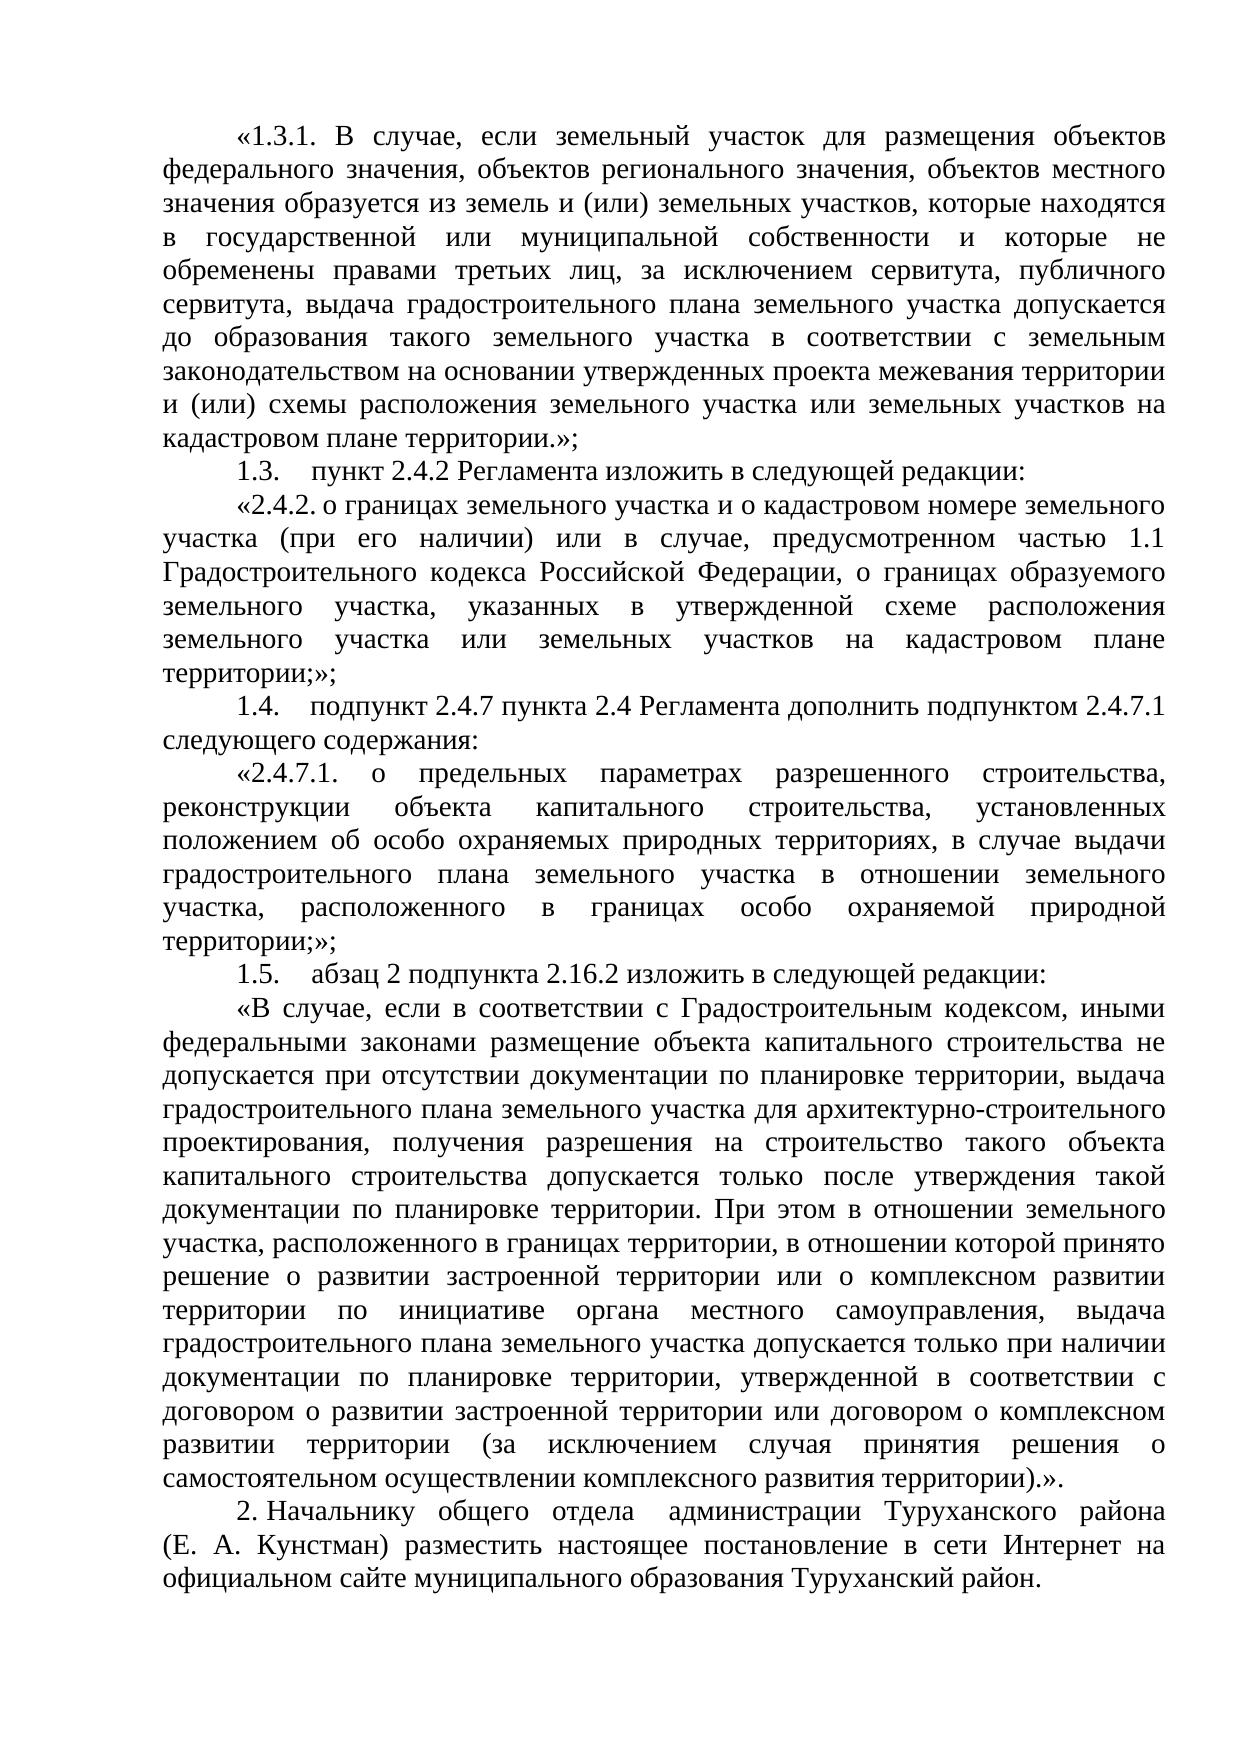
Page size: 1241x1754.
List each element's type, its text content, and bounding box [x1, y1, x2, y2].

list абзац 2 подпункта 2.16.2 изложить в следующей редакции: [236, 957, 1167, 990]
text «1.3.1. В случае, если земельный участок для размещения объектов федерального значения, объектов регионального значения, объектов местного значения образуется из земель и (или) земельных участков, которые находятся в государственной или муниципальной собственности и которые не обременены правами третьих лиц, за исключением сервитута, публичного сервитута, выдача градостроительного плана земельного участка допускается до образования такого земельного участка в соответствии с земельным законодательством на основании утвержденных проекта межевания территории и (или) схемы расположения земельного участка или земельных участков на кадастровом плане территории.»; [162, 118, 1167, 453]
list «2.4.7.1. о предельных параметрах разрешенного строительства, реконструкции объекта капитального строительства, установленных положением об особо охраняемых природных территориях, в случае выдачи градостроительного плана земельного участка в отношении земельного участка, расположенного в границах особо охраняемой природной территории;»; [162, 755, 1167, 957]
text «2.4.2. о границах земельного участка и о кадастровом номере земельного участка (при его наличии) или в случае, предусмотренном частью 1.1 Градостроительного кодекса Российской Федерации, о границах образуемого земельного участка, указанных в утвержденной схеме расположения земельного участка или земельных участков на кадастровом плане территории;»; [162, 487, 1167, 688]
text «В случае, если в соответствии с Градостроительным кодексом, иными федеральными законами размещение объекта капитального строительства не допускается при отсутствии документации по планировке территории, выдача градостроительного плана земельного участка для архитектурно-строительного проектирования, получения разрешения на строительство такого объекта капитального строительства допускается только после утверждения такой документации по планировке территории. При этом в отношении земельного участка, расположенного в границах территории, в отношении которой принято решение о развитии застроенной территории или о комплексном развитии территории по инициативе органа местного самоуправления, выдача градостроительного плана земельного участка допускается только при наличии документации по планировке территории, утвержденной в соответствии с договором о развитии застроенной территории или договором о комплексном развитии территории (за исключением случая принятия решения о самостоятельном осуществлении комплексного развития территории).». [162, 990, 1167, 1493]
list пункт 2.4.2 Регламента изложить в следующей редакции: [236, 453, 1167, 487]
list Начальнику общего отдела администрации Туруханского района (Е. А. Кунстман) разместить настоящее постановление в сети Интернет на официальном сайте муниципального образования Туруханский район. [162, 1493, 1167, 1594]
list подпункт 2.4.7 пункта 2.4 Регламента дополнить подпунктом 2.4.7.1 следующего содержания: [162, 688, 1167, 755]
